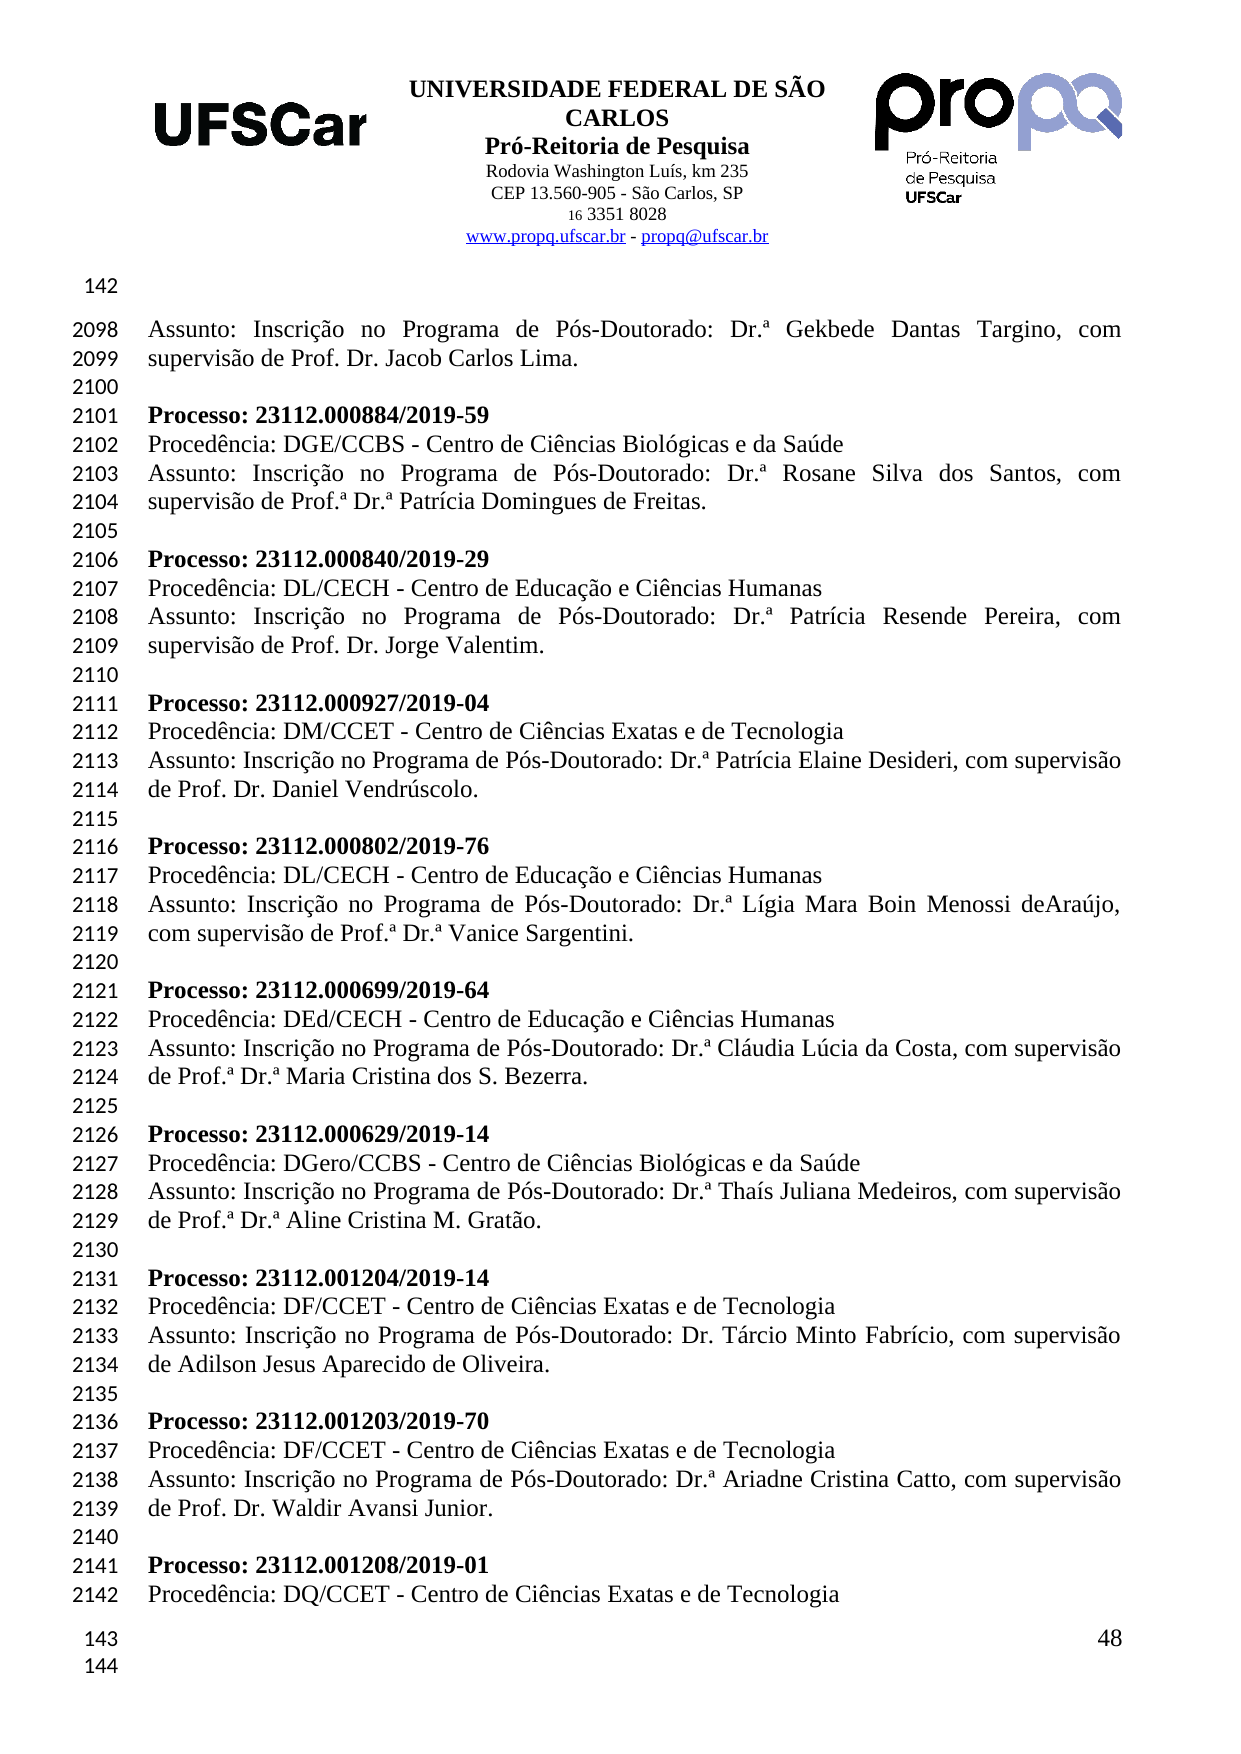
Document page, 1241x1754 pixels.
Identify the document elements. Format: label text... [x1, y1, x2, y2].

text Procedência: DM/CCET - Centro de Ciências Exatas e de Tecnologia [148, 716, 1122, 745]
text Procedência: DQ/CCET - Centro de Ciências Exatas e de Tecnologia [148, 1579, 1122, 1608]
text Processo: 23112.000802/2019-76 [148, 831, 1122, 860]
text Procedência: DF/CCET - Centro de Ciências Exatas e de Tecnologia [148, 1291, 1122, 1320]
text Assunto: Inscrição no Programa de Pós-Doutorado: Dr.ª Cláudia Lúcia da Costa, com supervisão de Prof.ª Dr.ª Maria Cristina dos S. Bezerra. [148, 1033, 1122, 1090]
text Assunto: Inscrição no Programa de Pós-Doutorado: Dr.ª Ariadne Cristina Catto, com supervisão de Prof. Dr. Waldir Avansi Junior. [148, 1464, 1122, 1521]
text Processo: 23112.000840/2019-29 [148, 544, 1122, 573]
text Assunto: Inscrição no Programa de Pós-Doutorado: Dr.ª Patrícia Resende Pereira, com supervisão de Prof. Dr. Jorge Valentim. [148, 601, 1122, 659]
text Processo: 23112.000927/2019-04 [148, 688, 1122, 716]
text Procedência: DGero/CCBS - Centro de Ciências Biológicas e da Saúde [148, 1148, 1122, 1176]
text Processo: 23112.001208/2019-01 [148, 1550, 1122, 1579]
picture [875, 73, 1123, 203]
text Assunto: Inscrição no Programa de Pós-Doutorado: Dr.ª Rosane Silva dos Santos, com supervisão de Prof.ª Dr.ª Patrícia Domingues de Freitas. [148, 458, 1122, 515]
text Processo: 23112.000629/2019-14 [148, 1119, 1122, 1148]
text Processo: 23112.001203/2019-70 [148, 1406, 1122, 1435]
text Procedência: DF/CCET - Centro de Ciências Exatas e de Tecnologia [148, 1435, 1122, 1464]
text Assunto: Inscrição no Programa de Pós-Doutorado: Dr.ª Thaís Juliana Medeiros, com supervisão de Prof.ª Dr.ª Aline Cristina M. Gratão. [148, 1176, 1122, 1234]
text Procedência: DGE/CCBS - Centro de Ciências Biológicas e da Saúde [148, 429, 1122, 458]
text Processo: 23112.001204/2019-14 [148, 1263, 1122, 1291]
text Procedência: DL/CECH - Centro de Educação e Ciências Humanas [148, 573, 1122, 601]
text Assunto: Inscrição no Programa de Pós-Doutorado: Dr.ª Patrícia Elaine Desideri, com supervisão de Prof. Dr. Daniel Vendrúscolo. [148, 745, 1122, 803]
text Processo: 23112.000699/2019-64 [148, 975, 1122, 1004]
text Assunto: Inscrição no Programa de Pós-Doutorado: Dr.ª Gekbede Dantas Targino, com supervisão de Prof. Dr. Jacob Carlos Lima. [148, 314, 1122, 371]
text Processo: 23112.000884/2019-59 [148, 400, 1122, 429]
text Procedência: DL/CECH - Centro de Educação e Ciências Humanas [148, 860, 1122, 889]
picture [155, 102, 367, 146]
text Assunto: Inscrição no Programa de Pós-Doutorado: Dr. Tárcio Minto Fabrício, com supervisão de Adilson Jesus Aparecido de Oliveira. [148, 1320, 1122, 1378]
text Procedência: DEd/CECH - Centro de Educação e Ciências Humanas [148, 1004, 1122, 1033]
text Assunto: Inscrição no Programa de Pós-Doutorado: Dr.ª Lígia Mara Boin Menossi deAraújo, com supervisão de Prof.ª Dr.ª Vanice Sargentini. [148, 889, 1122, 946]
